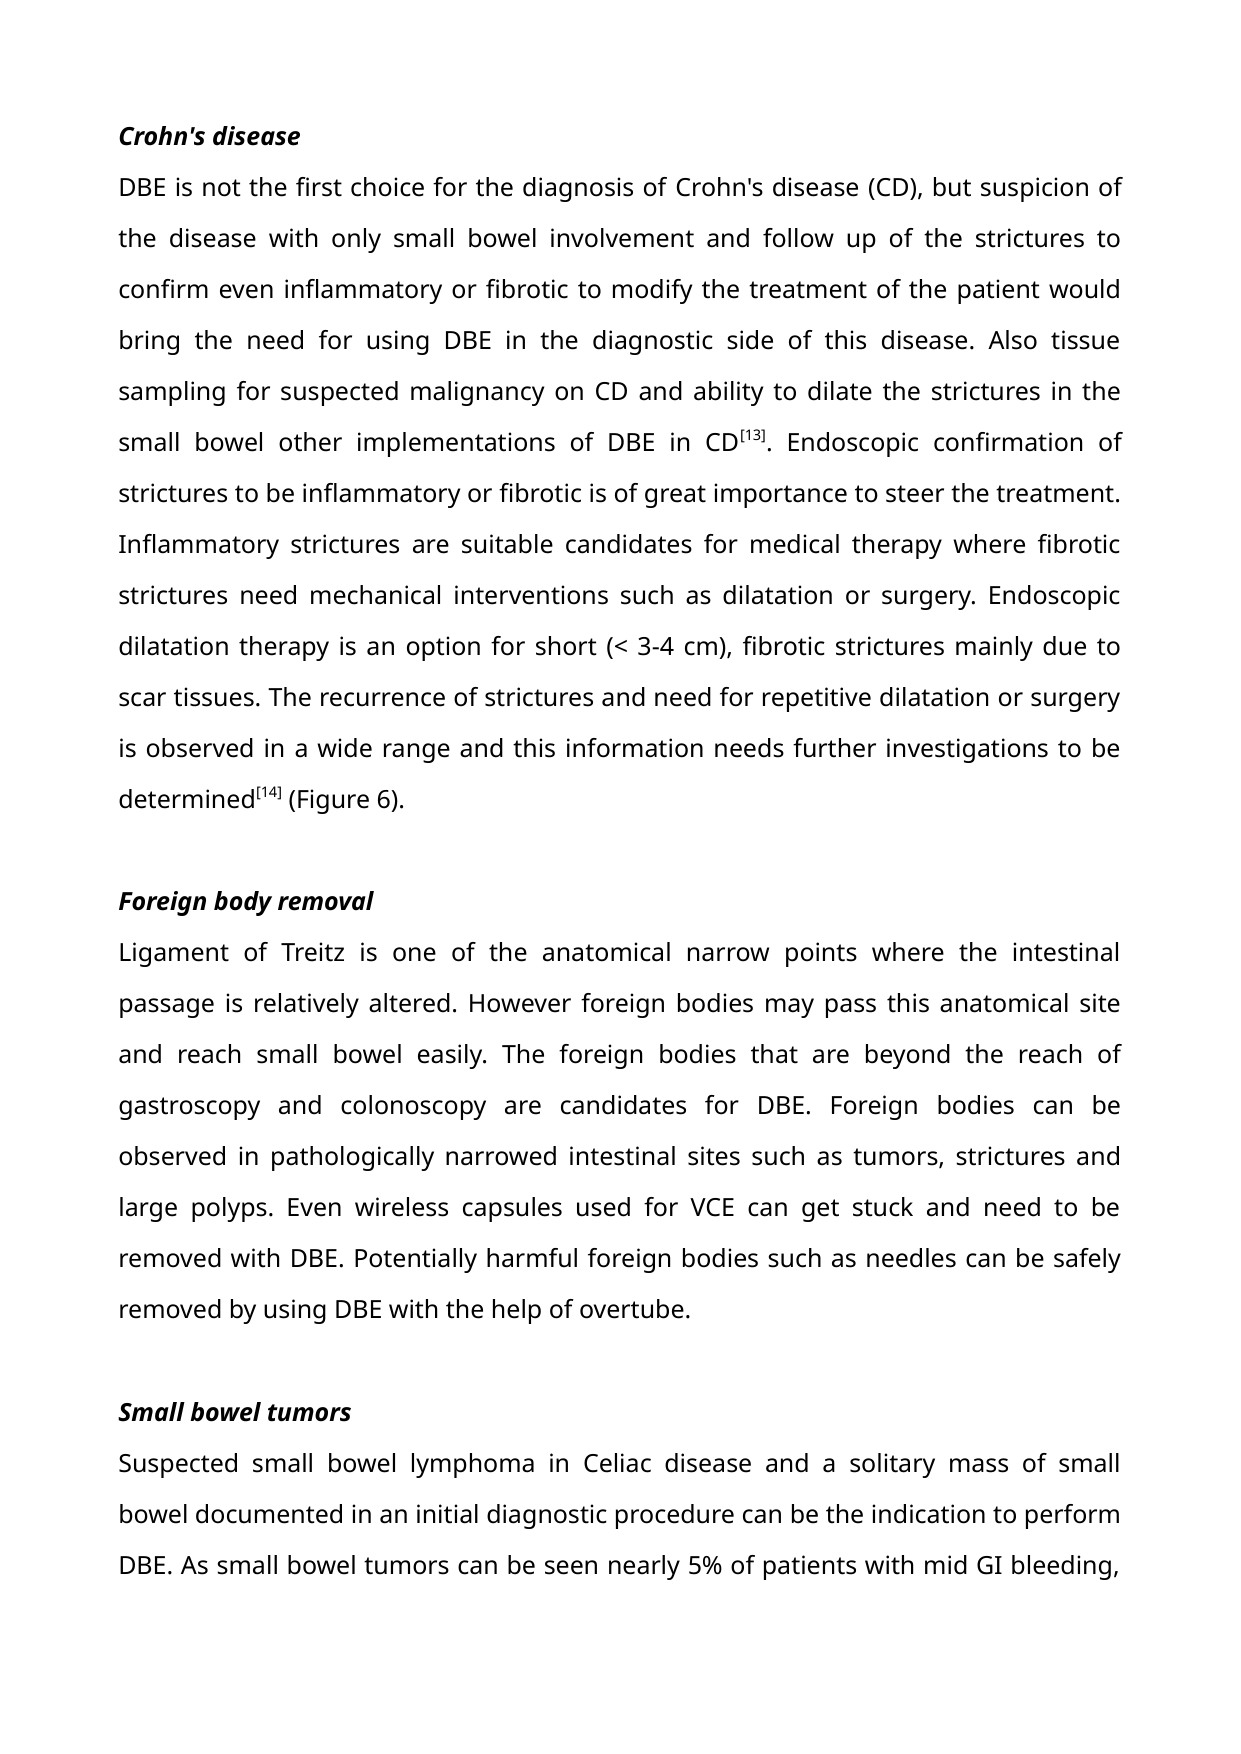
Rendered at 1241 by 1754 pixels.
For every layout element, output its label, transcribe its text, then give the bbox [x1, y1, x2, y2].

text Crohn's disease [118, 118, 1122, 152]
text Foreign body removal [118, 884, 1122, 918]
text DBE is not the first choice for the diagnosis of Crohn's disease (CD), but suspicion of the disease with only small bowel involvement and follow up of the strictures to confirm even inflammatory or fibrotic to modify the treatment of the patient would bring the need for using DBE in the diagnostic side of this disease. Also tissue sampling for suspected malignancy on CD and ability to dilate the strictures in the small bowel other implementations of DBE in CD[13]. Endoscopic confirmation of strictures to be inflammatory or fibrotic is of great importance to steer the treatment. Inflammatory strictures are suitable candidates for medical therapy where fibrotic strictures need mechanical interventions such as dilatation or surgery. Endoscopic dilatation therapy is an option for short (< 3-4 cm), fibrotic strictures mainly due to scar tissues. The recurrence of strictures and need for repetitive dilatation or surgery is observed in a wide range and this information needs further investigations to be determined[14] (Figure 6). [118, 169, 1122, 816]
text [118, 1445, 1122, 1581]
text Ligament of Treitz is one of the anatomical narrow points where the intestinal passage is relatively altered. However foreign bodies may pass this anatomical site and reach small bowel easily. The foreign bodies that are beyond the reach of gastroscopy and colonoscopy are candidates for DBE. Foreign bodies can be observed in pathologically narrowed intestinal sites such as tumors, strictures and large polyps. Even wireless capsules used for VCE can get stuck and need to be removed with DBE. Potentially harmful foreign bodies such as needles can be safely removed by using DBE with the help of overtube. [118, 935, 1122, 1326]
text Small bowel tumors [118, 1394, 1122, 1428]
